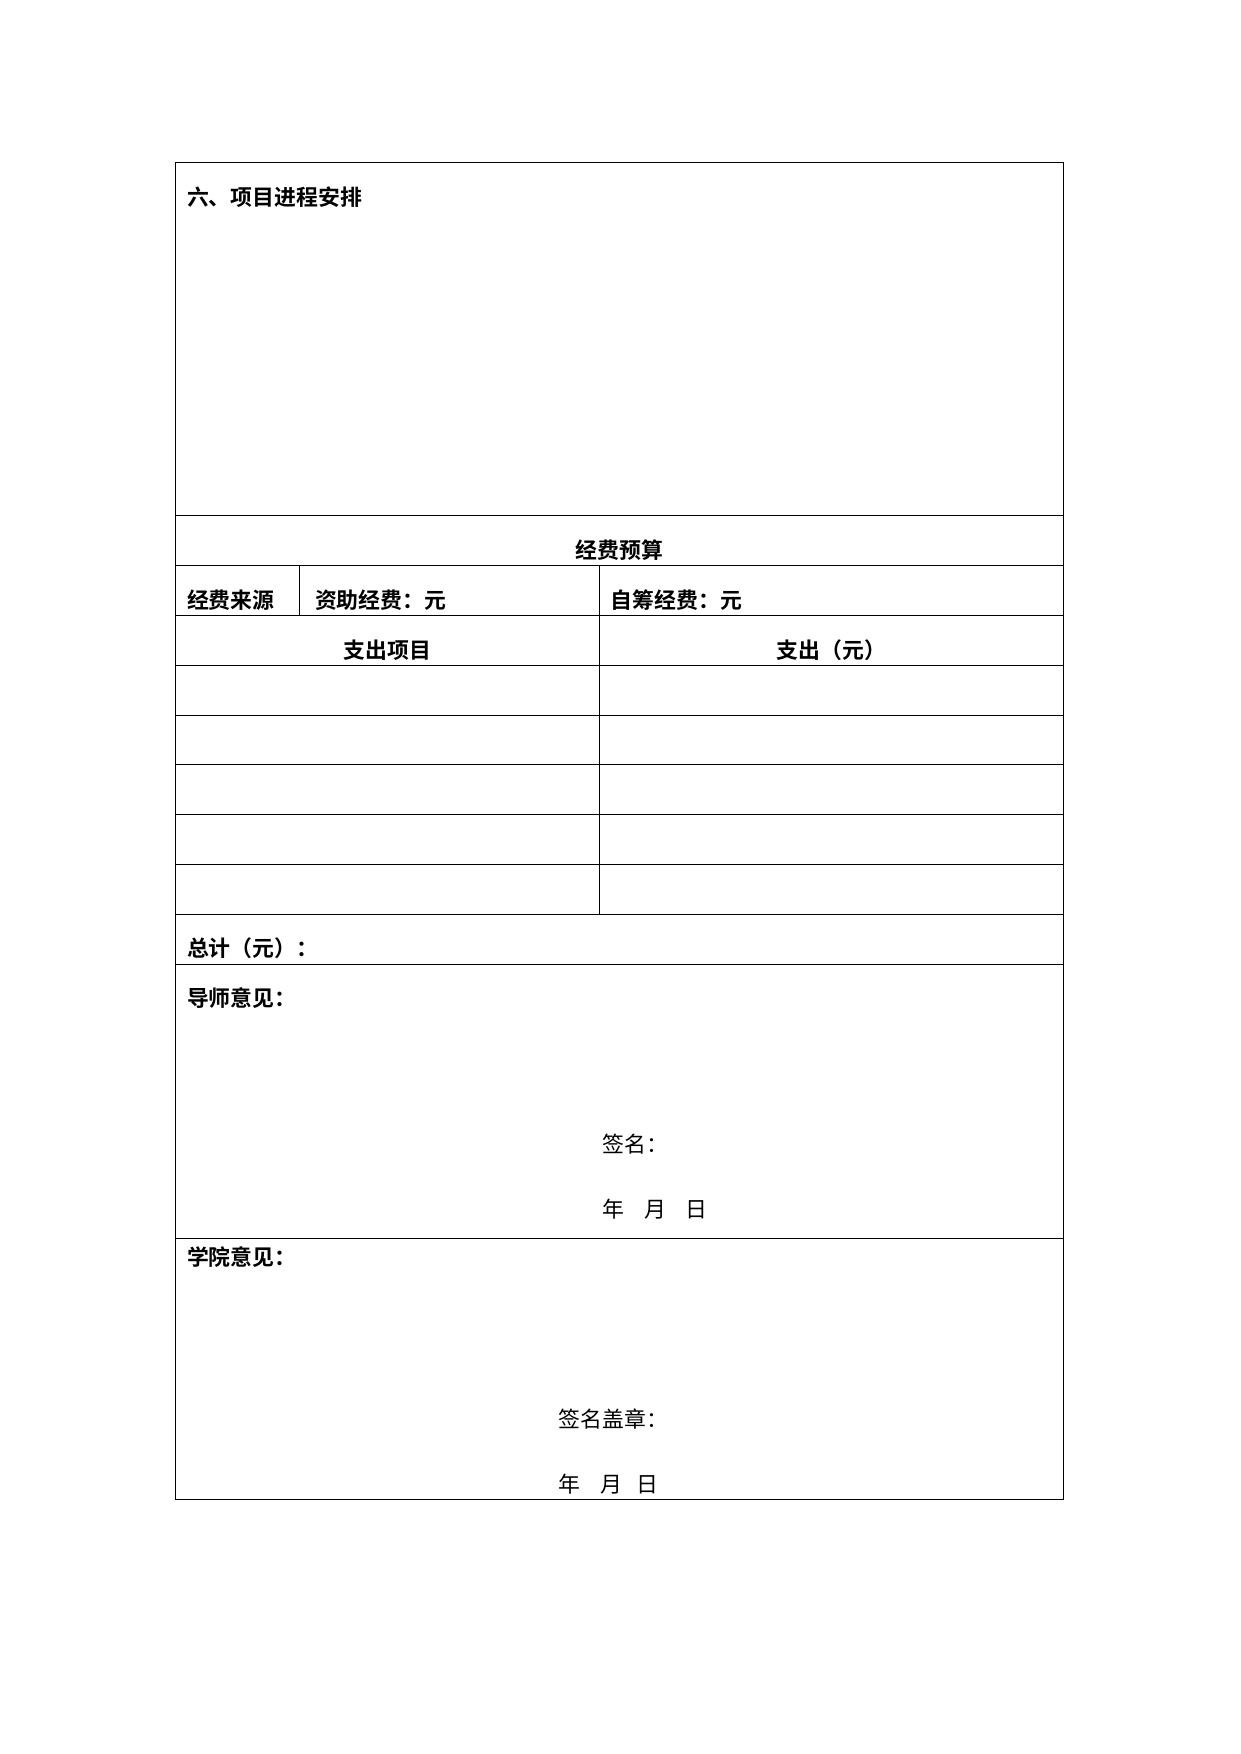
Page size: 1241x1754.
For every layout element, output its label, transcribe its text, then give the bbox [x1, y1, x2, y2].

table_cell 经费预算 [176, 516, 1063, 565]
table_cell 导师意见： 签名： 年 月 日 [176, 965, 1063, 1238]
table_cell 学院意见： 签名盖章： 年 月 日 [176, 1239, 1063, 1499]
table_cell [600, 666, 1063, 714]
table_cell [600, 815, 1063, 864]
table_cell 资助经费：元 [300, 566, 599, 615]
table_cell [600, 765, 1063, 814]
table_cell [176, 865, 599, 914]
table_cell [176, 815, 599, 864]
table_cell [176, 716, 599, 764]
table_cell [600, 716, 1063, 764]
table_cell 支出项目 [176, 616, 599, 665]
table_cell 项目进程安排 [176, 163, 1063, 515]
table_cell [600, 865, 1063, 914]
table_cell [176, 666, 599, 714]
table_cell [176, 765, 599, 814]
table_cell 总计（元）： [176, 915, 1063, 963]
table_cell 支出（元） [600, 616, 1063, 665]
table_cell 自筹经费：元 [600, 566, 1063, 615]
table_cell 经费来源 [176, 566, 299, 615]
